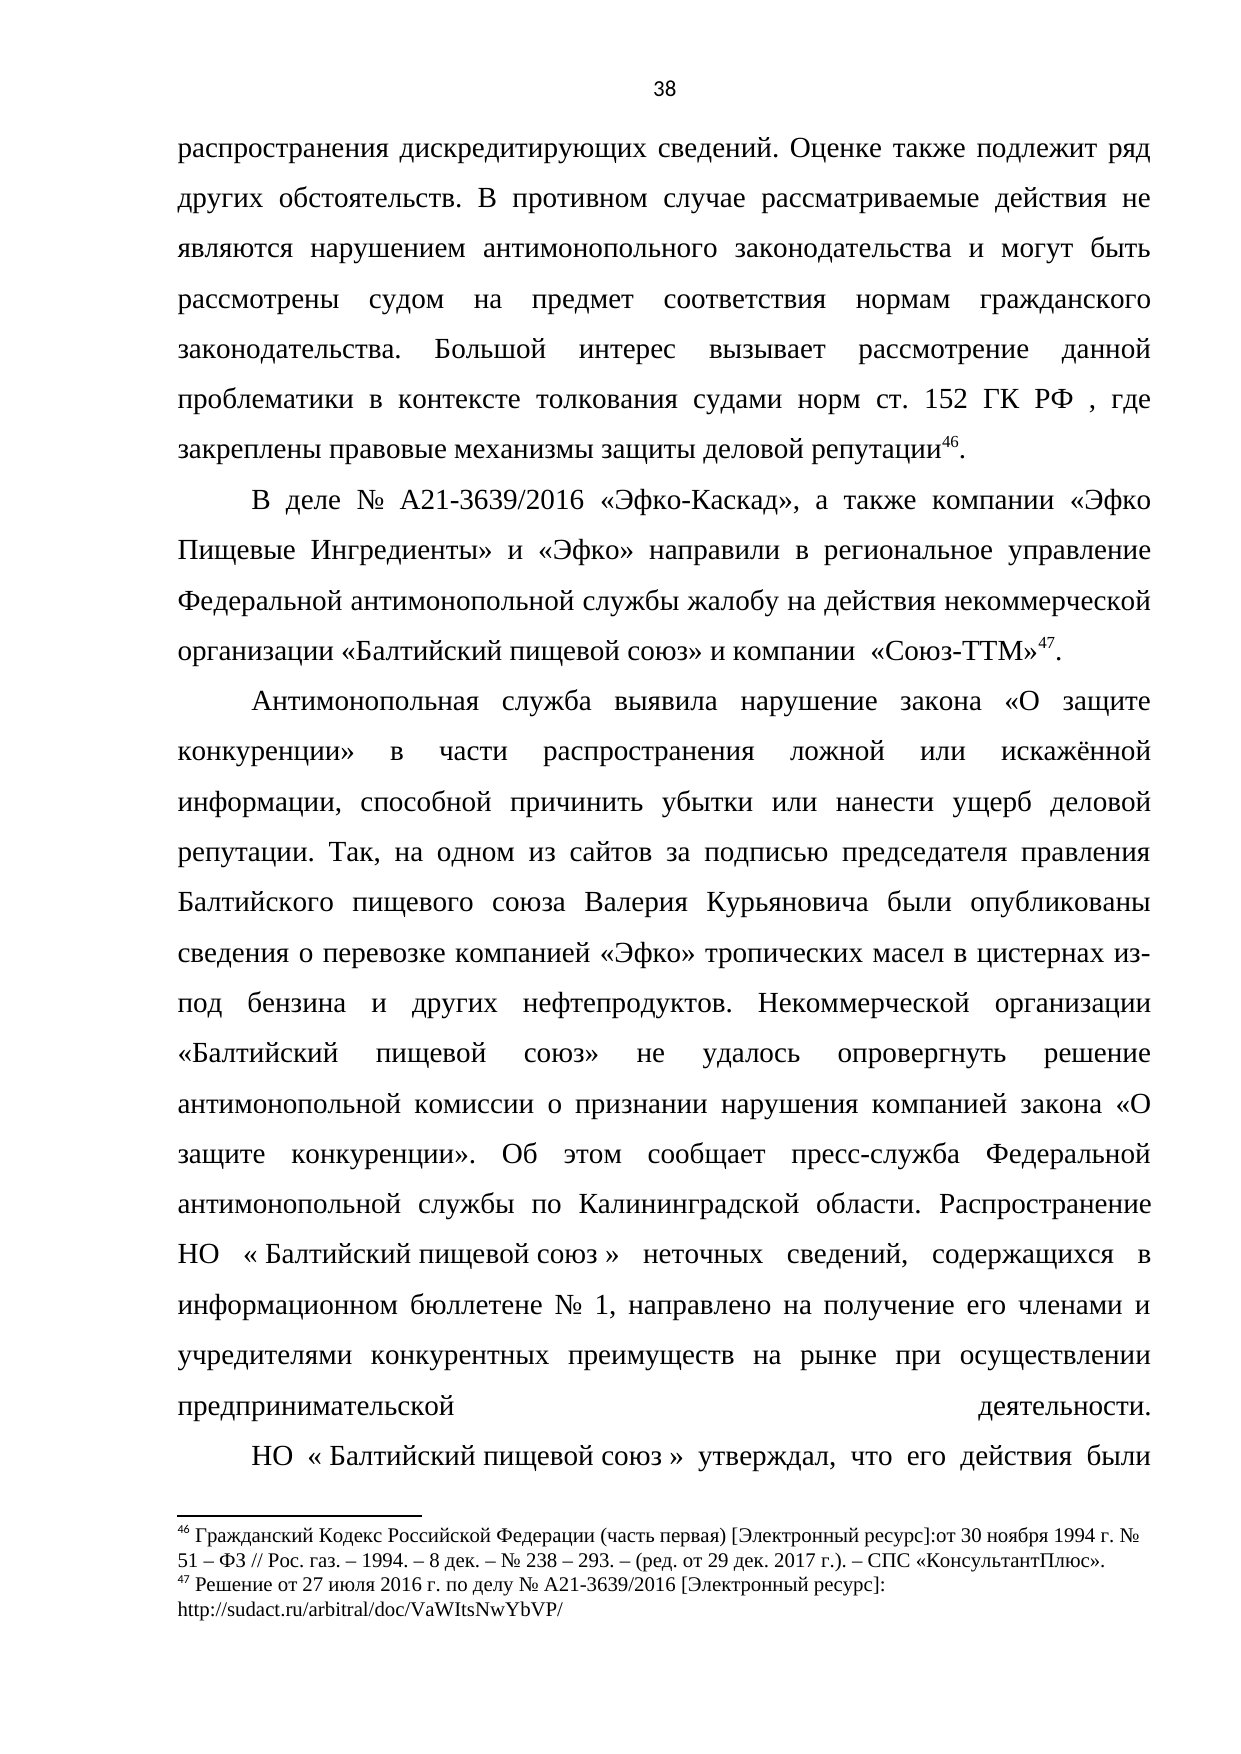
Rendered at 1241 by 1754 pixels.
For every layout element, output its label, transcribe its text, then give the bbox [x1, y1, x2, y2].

text В деле № А21-3639/2016 «Эфко-Каскад», а также компании «Эфко Пищевые Ингредиенты» и «Эфко» направили в региональное управление Федеральной антимонопольной службы жалобу на действия некоммерческой организации «Балтийский пищевой союз» и компании «Союз-ТТМ». [177, 482, 1152, 666]
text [177, 683, 1152, 1471]
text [177, 130, 1152, 465]
